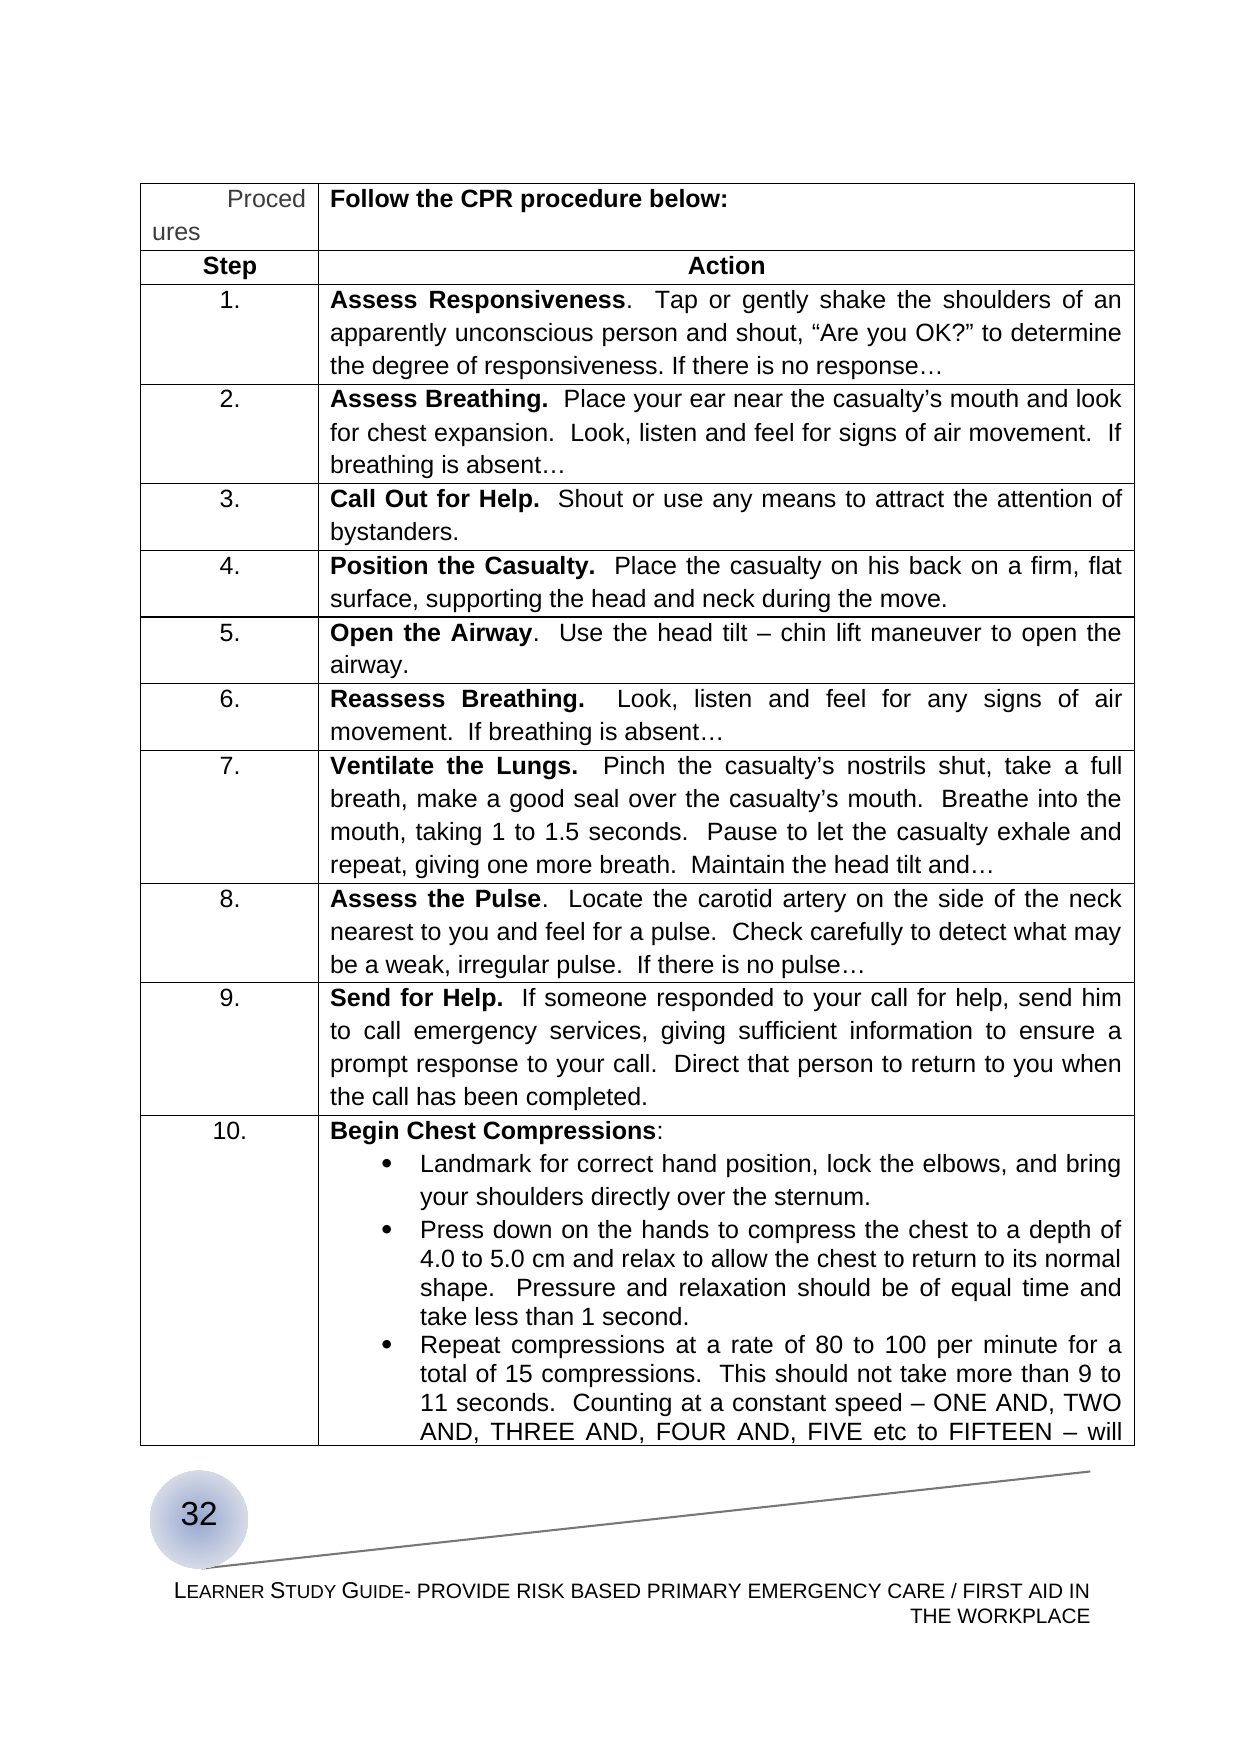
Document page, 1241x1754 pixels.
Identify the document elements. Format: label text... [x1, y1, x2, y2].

table_cell 2. [141, 385, 318, 483]
table_cell Open the Airway. Use the head tilt – chin lift maneuver to open the airway. [319, 618, 1134, 683]
table_cell Assess Breathing. Place your ear near the casualty’s mouth and look for chest expansion. Look, listen and feel for signs of air movement. If breathing is absent… [319, 385, 1134, 483]
table_cell Step [141, 251, 318, 284]
table_cell Call Out for Help. Shout or use any means to attract the attention of bystanders. [319, 484, 1134, 550]
table_cell Action [319, 251, 1134, 284]
table_cell Assess Responsiveness. Tap or gently shake the shoulders of an apparently unconscious person and shout, “Are you OK?” to determine the degree of responsiveness. If there is no response… [319, 285, 1134, 383]
table_header Procedures [141, 184, 318, 250]
table_cell 5. [141, 618, 318, 683]
table_cell Reassess Breathing. Look, listen and feel for any signs of air movement. If breathing is absent… [319, 684, 1134, 750]
table_cell 10. [141, 1116, 318, 1445]
table_cell Ventilate the Lungs. Pinch the casualty’s nostrils shut, take a full breath, make a good seal over the casualty’s mouth. Breathe into the mouth, taking 1 to 1.5 seconds. Pause to let the casualty exhale and repeat, giving one more breath. Maintain the head tilt and… [319, 751, 1134, 882]
table_cell 7. [141, 751, 318, 882]
table_cell 3. [141, 484, 318, 550]
table_cell 6. [141, 684, 318, 750]
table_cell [319, 1116, 1134, 1445]
table_cell 8. [141, 884, 318, 982]
table_cell 9. [141, 983, 318, 1115]
table_header Follow the CPR procedure below: [319, 184, 1134, 250]
table_cell Assess the Pulse. Locate the carotid artery on the side of the neck nearest to you and feel for a pulse. Check carefully to detect what may be a weak, irregular pulse. If there is no pulse… [319, 884, 1134, 982]
table_cell 1. [141, 285, 318, 383]
table_cell Position the Casualty. Place the casualty on his back on a firm, flat surface, supporting the head and neck during the move. [319, 551, 1134, 616]
table_cell Send for Help. If someone responded to your call for help, send him to call emergency services, giving sufficient information to ensure a prompt response to your call. Direct that person to return to you when the call has been completed. [319, 983, 1134, 1115]
table_cell 4. [141, 551, 318, 616]
